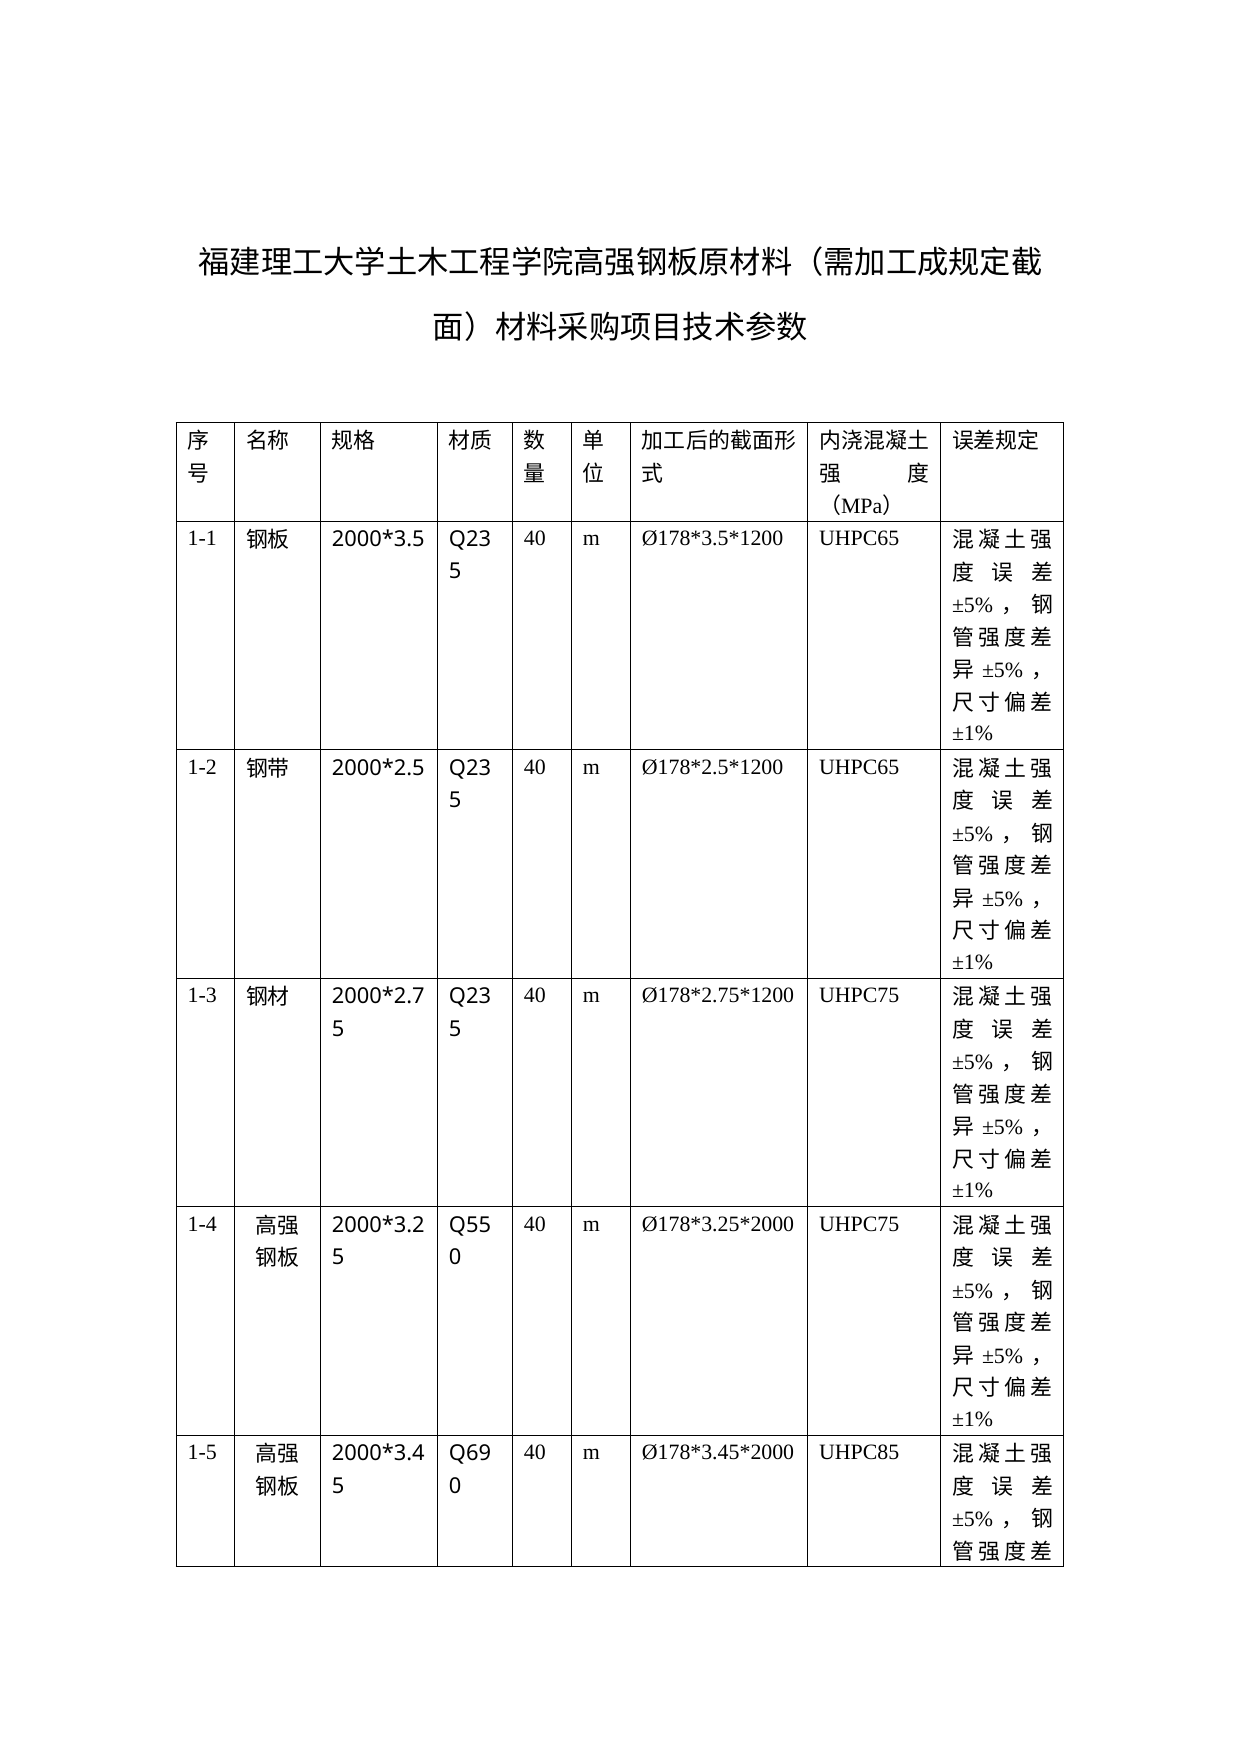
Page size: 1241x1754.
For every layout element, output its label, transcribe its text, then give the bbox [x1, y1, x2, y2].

table_cell 1-3 [177, 979, 234, 1206]
table_cell UHPC65 [808, 750, 940, 978]
table_cell m [572, 979, 630, 1206]
table_cell 1-4 [177, 1207, 234, 1435]
table_header 序号 [177, 423, 234, 521]
table_cell 混凝土强度误差±5%，钢管强度差异±5%，尺寸偏差±1% [941, 1207, 1063, 1435]
table_cell 2000*3.5 [321, 522, 437, 749]
table_cell 40 [513, 750, 571, 978]
table_cell 2000*3.45 [321, 1436, 437, 1566]
table_header 数量 [513, 423, 571, 521]
table_cell Q235 [438, 522, 512, 749]
table_cell Ø178*2.75*1200 [631, 979, 807, 1206]
table_cell 1-2 [177, 750, 234, 978]
table_cell 40 [513, 979, 571, 1206]
table_cell 钢板 [235, 522, 320, 749]
table_cell 混凝土强度误差±5%，钢管强度差异±5%，尺寸偏差±1% [941, 522, 1063, 749]
table_cell m [572, 750, 630, 978]
table_cell 40 [513, 1207, 571, 1435]
table_cell 高强钢板 [235, 1436, 320, 1566]
table_header 内浇混凝土强度（MPa） [808, 423, 940, 521]
table_cell 2000*3.25 [321, 1207, 437, 1435]
table_cell UHPC75 [808, 1207, 940, 1435]
table_cell m [572, 1436, 630, 1566]
table_cell UHPC75 [808, 979, 940, 1206]
table_cell Q690 [438, 1436, 512, 1566]
table_cell m [572, 522, 630, 749]
table_cell 40 [513, 1436, 571, 1566]
table_cell UHPC65 [808, 522, 940, 749]
table_header 材质 [438, 423, 512, 521]
table_header 加工后的截面形式 [631, 423, 807, 521]
table_cell Ø178*3.5*1200 [631, 522, 807, 749]
table_cell Q235 [438, 750, 512, 978]
table_cell 1-1 [177, 522, 234, 749]
table_cell 2000*2.75 [321, 979, 437, 1206]
table_cell 40 [513, 522, 571, 749]
table_cell Q550 [438, 1207, 512, 1435]
table_cell 钢材 [235, 979, 320, 1206]
table_cell 混凝土强度误差±5%，钢管强度差异±5%，尺寸偏差±1% [941, 750, 1063, 978]
table_header 误差规定 [941, 423, 1063, 521]
table_cell 钢带 [235, 750, 320, 978]
table_cell 1-5 [177, 1436, 234, 1566]
table_cell 2000*2.5 [321, 750, 437, 978]
table_header 名称 [235, 423, 320, 521]
table_cell Q235 [438, 979, 512, 1206]
table_cell Ø178*3.25*2000 [631, 1207, 807, 1435]
table_header 规格 [321, 423, 437, 521]
table_cell UHPC85 [808, 1436, 940, 1566]
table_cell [941, 1436, 1063, 1566]
table_cell Ø178*2.5*1200 [631, 750, 807, 978]
text 福建理工大学土木工程学院高强钢板原材料（需加工成规定截面）材料采购项目技术参数 [187, 227, 1053, 357]
table_cell m [572, 1207, 630, 1435]
table_cell 高强钢板 [235, 1207, 320, 1435]
table_cell 混凝土强度误差±5%，钢管强度差异±5%，尺寸偏差±1% [941, 979, 1063, 1206]
table_cell Ø178*3.45*2000 [631, 1436, 807, 1566]
table_header 单位 [572, 423, 630, 521]
